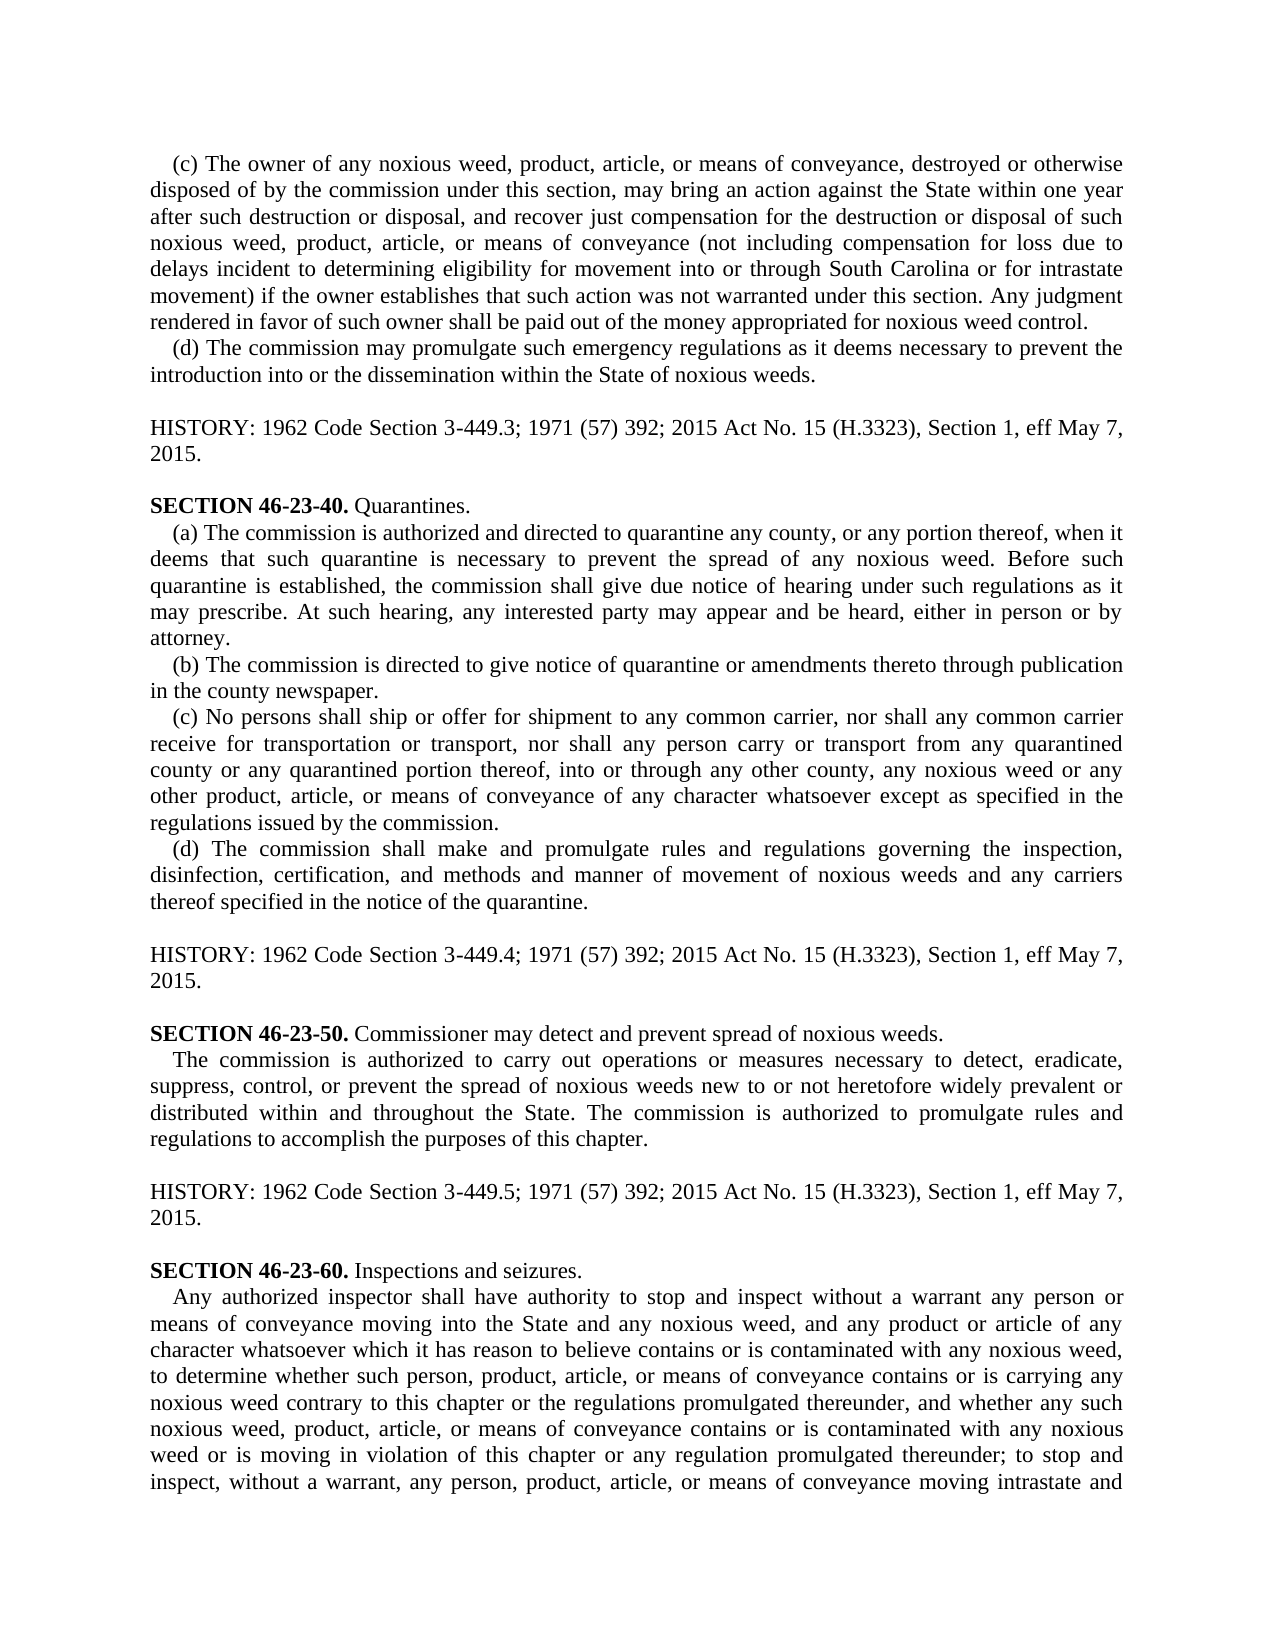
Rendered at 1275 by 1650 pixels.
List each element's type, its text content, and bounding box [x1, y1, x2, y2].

text (d) The commission may promulgate such emergency regulations as it deems necessary to prevent the introduction into or the dissemination within the State of noxious weeds. [150, 334, 1125, 387]
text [150, 1283, 1125, 1494]
text The commission is authorized to carry out operations or measures necessary to detect, eradicate, suppress, control, or prevent the spread of noxious weeds new to or not heretofore widely prevalent or distributed within and throughout the State. The commission is authorized to promulgate rules and regulations to accomplish the purposes of this chapter. [150, 1046, 1125, 1151]
text HISTORY: 1962 Code Section 3-449.5; 1971 (57) 392; 2015 Act No. 15 (H.3323), Section 1, eff May 7, 2015. [150, 1178, 1125, 1231]
text (c) No persons shall ship or offer for shipment to any common carrier, nor shall any common carrier receive for transportation or transport, nor shall any person carry or transport from any quarantined county or any quarantined portion thereof, into or through any other county, any noxious weed or any other product, article, or means of conveyance of any character whatsoever except as specified in the regulations issued by the commission. [150, 703, 1125, 835]
text SECTION 46-23-50. Commissioner may detect and prevent spread of noxious weeds. [150, 1020, 1125, 1046]
text HISTORY: 1962 Code Section 3-449.4; 1971 (57) 392; 2015 Act No. 15 (H.3323), Section 1, eff May 7, 2015. [150, 941, 1125, 993]
text SECTION 46-23-40. Quarantines. [150, 493, 1125, 519]
text SECTION 46-23-60. Inspections and seizures. [150, 1257, 1125, 1283]
text (a) The commission is authorized and directed to quarantine any county, or any portion thereof, when it deems that such quarantine is necessary to prevent the spread of any noxious weed. Before such quarantine is established, the commission shall give due notice of hearing under such regulations as it may prescribe. At such hearing, any interested party may appear and be heard, either in person or by attorney. [150, 519, 1125, 651]
text (b) The commission is directed to give notice of quarantine or amendments thereto through publication in the county newspaper. [150, 651, 1125, 703]
text (d) The commission shall make and promulgate rules and regulations governing the inspection, disinfection, certification, and methods and manner of movement of noxious weeds and any carriers thereof specified in the notice of the quarantine. [150, 835, 1125, 914]
text HISTORY: 1962 Code Section 3-449.3; 1971 (57) 392; 2015 Act No. 15 (H.3323), Section 1, eff May 7, 2015. [150, 413, 1125, 466]
text (c) The owner of any noxious weed, product, article, or means of conveyance, destroyed or otherwise disposed of by the commission under this section, may bring an action against the State within one year after such destruction or disposal, and recover just compensation for the destruction or disposal of such noxious weed, product, article, or means of conveyance (not including compensation for loss due to delays incident to determining eligibility for movement into or through South Carolina or for intrastate movement) if the owner establishes that such action was not warranted under this section. Any judgment rendered in favor of such owner shall be paid out of the money appropriated for noxious weed control. [150, 150, 1125, 334]
